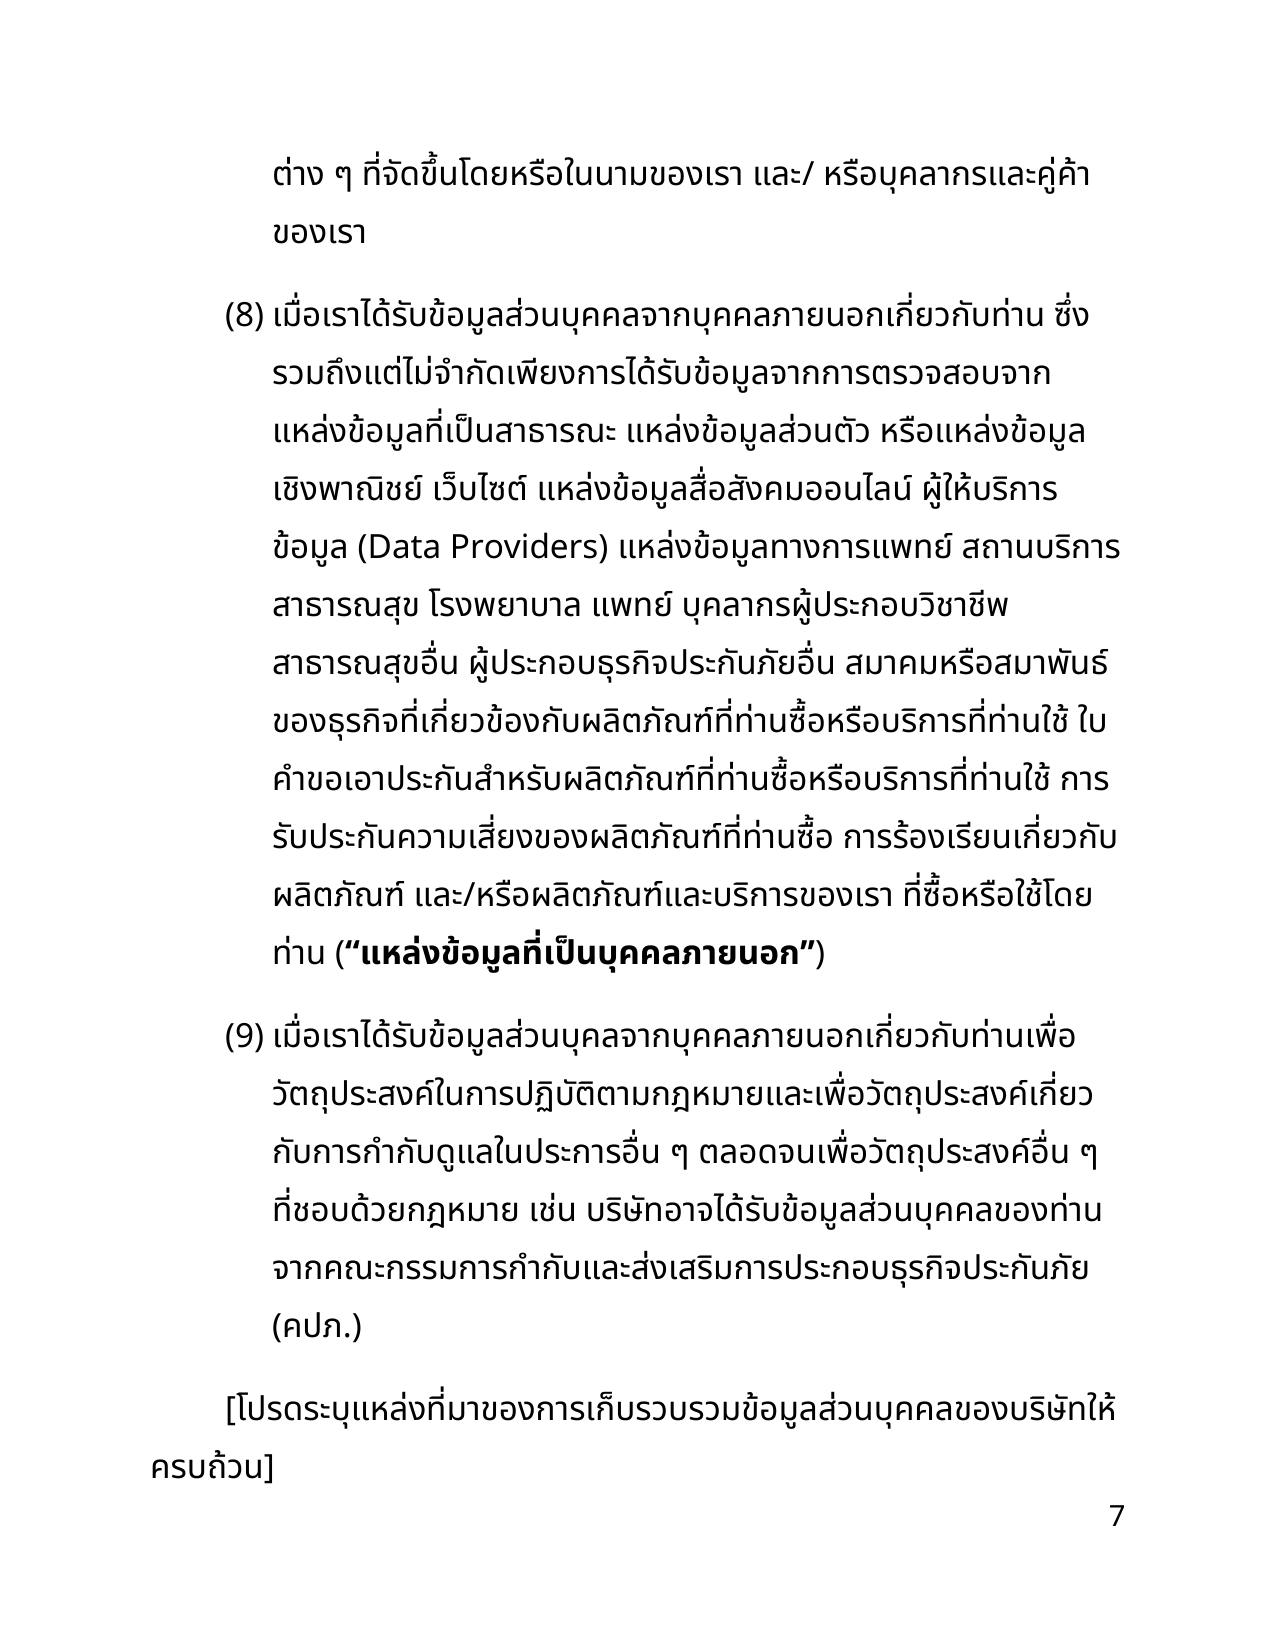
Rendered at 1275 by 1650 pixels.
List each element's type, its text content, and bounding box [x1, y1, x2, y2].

list เมื่อเราได้รับข้อมูลส่วนบุคคลจากบุคคลภายนอกเกี่ยวกับท่าน ซึ่งรวมถึงแต่ไม่จำกัดเพียงการได้รับข้อมูลจากการตรวจสอบจากแหล่งข้อมูลที่เป็นสาธารณะ แหล่งข้อมูลส่วนตัว หรือแหล่งข้อมูลเชิงพาณิชย์ เว็บไซต์ แหล่งข้อมูลสื่อสังคมออนไลน์ ผู้ให้บริการข้อมูล (Data Providers) แหล่งข้อมูลทางการแพทย์ สถานบริการสาธารณสุข โรงพยาบาล แพทย์ บุคลากรผู้ประกอบวิชาชีพสาธารณสุขอื่น ผู้ประกอบธุรกิจประกันภัยอื่น สมาคมหรือสมาพันธ์ของธุรกิจที่เกี่ยวข้องกับผลิตภัณฑ์ที่ท่านซื้อหรือบริการที่ท่านใช้ ใบคำขอเอาประกันสำหรับผลิตภัณฑ์ที่ท่านซื้อหรือบริการที่ท่านใช้ การรับประกันความเสี่ยงของผลิตภัณฑ์ที่ท่านซื้อ การร้องเรียนเกี่ยวกับผลิตภัณฑ์ และ/หรือผลิตภัณฑ์และบริการของเรา ที่ซื้อหรือใช้โดยท่าน (“แหล่งข้อมูลที่เป็นบุคคลภายนอก”) [225, 291, 1125, 979]
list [225, 150, 1125, 258]
text [โปรดระบุแหล่งที่มาของการเก็บรวบรวมข้อมูลส่วนบุคคลของบริษัทให้ครบถ้วน] [150, 1385, 1125, 1493]
list เมื่อเราได้รับข้อมูลส่วนบุคลจากบุคคลภายนอกเกี่ยวกับท่านเพื่อวัตถุประสงค์ในการปฏิบัติตามกฎหมายและเพื่อวัตถุประสงค์เกี่ยวกับการกำกับดูแลในประการอื่น ๆ ตลอดจนเพื่อวัตถุประสงค์อื่น ๆ ที่ชอบด้วยกฎหมาย เช่น บริษัทอาจได้รับข้อมูลส่วนบุคคลของท่านจากคณะกรรมการกำกับและส่งเสริมการประกอบธุรกิจประกันภัย (คปภ.) [225, 1012, 1125, 1352]
